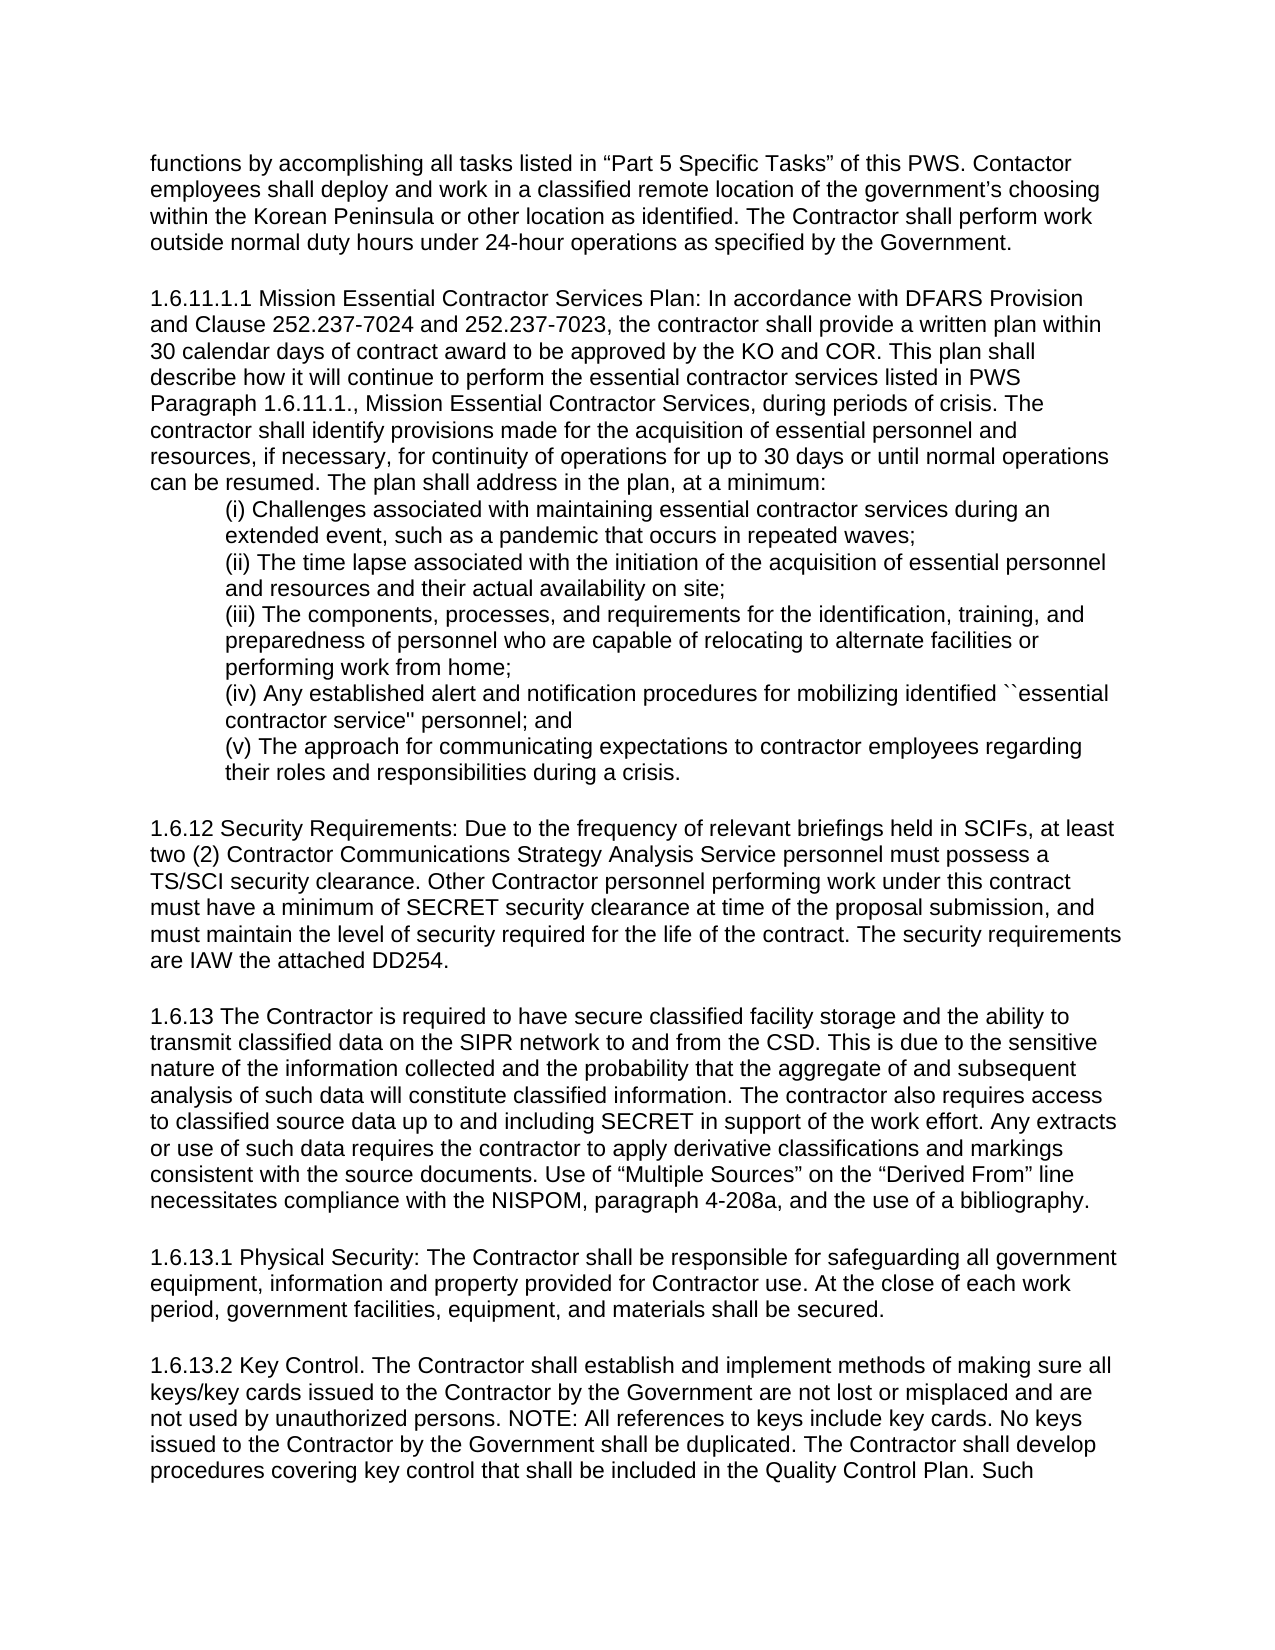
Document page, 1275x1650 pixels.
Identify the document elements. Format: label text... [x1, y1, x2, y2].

text (iv) Any established alert and notification procedures for mobilizing identified ``essential contractor service'' personnel; and [225, 680, 1125, 733]
text (i) Challenges associated with maintaining essential contractor services during an extended event, such as a pandemic that occurs in repeated waves; [225, 496, 1125, 548]
text (iii) The components, processes, and requirements for the identification, training, and preparedness of personnel who are capable of relocating to alternate facilities or performing work from home; [225, 601, 1125, 680]
text 1.6.12 Security Requirements: Due to the frequency of relevant briefings held in SCIFs, at least two (2) Contractor Communications Strategy Analysis Service personnel must possess a TS/SCI security clearance. Other Contractor personnel performing work under this contract must have a minimum of SECRET security clearance at time of the proposal submission, and must maintain the level of security required for the life of the contract. The security requirements are IAW the attached DD254. [150, 815, 1125, 973]
text (v) The approach for communicating expectations to contractor employees regarding their roles and responsibilities during a crisis. [225, 733, 1125, 786]
text 1.6.11.1.1 Mission Essential Contractor Services Plan: In accordance with DFARS Provision and Clause 252.237-7024 and 252.237-7023, the contractor shall provide a written plan within 30 calendar days of contract award to be approved by the KO and COR. This plan shall describe how it will continue to perform the essential contractor services listed in PWS Paragraph 1.6.11.1., Mission Essential Contractor Services, during periods of crisis. The contractor shall identify provisions made for the acquisition of essential personnel and resources, if necessary, for continuity of operations for up to 30 days or until normal operations can be resumed. The plan shall address in the plan, at a minimum: [150, 285, 1125, 496]
text 1.6.13.1 Physical Security: The Contractor shall be responsible for safeguarding all government equipment, information and property provided for Contractor use. At the close of each work period, government facilities, equipment, and materials shall be secured. [150, 1243, 1125, 1323]
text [150, 150, 1125, 255]
text (ii) The time lapse associated with the initiation of the acquisition of essential personnel and resources and their actual availability on site; [225, 548, 1125, 601]
text 1.6.13 The Contractor is required to have secure classified facility storage and the ability to transmit classified data on the SIPR network to and from the CSD. This is due to the sensitive nature of the information collected and the probability that the aggregate of and subsequent analysis of such data will constitute classified information. The contractor also requires access to classified source data up to and including SECRET in support of the work effort. Any extracts or use of such data requires the contractor to apply derivative classifications and markings consistent with the source documents. Use of “Multiple Sources” on the “Derived From” line necessitates compliance with the NISPOM, paragraph 4-208a, and the use of a bibliography. [150, 1003, 1125, 1213]
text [150, 1352, 1125, 1484]
